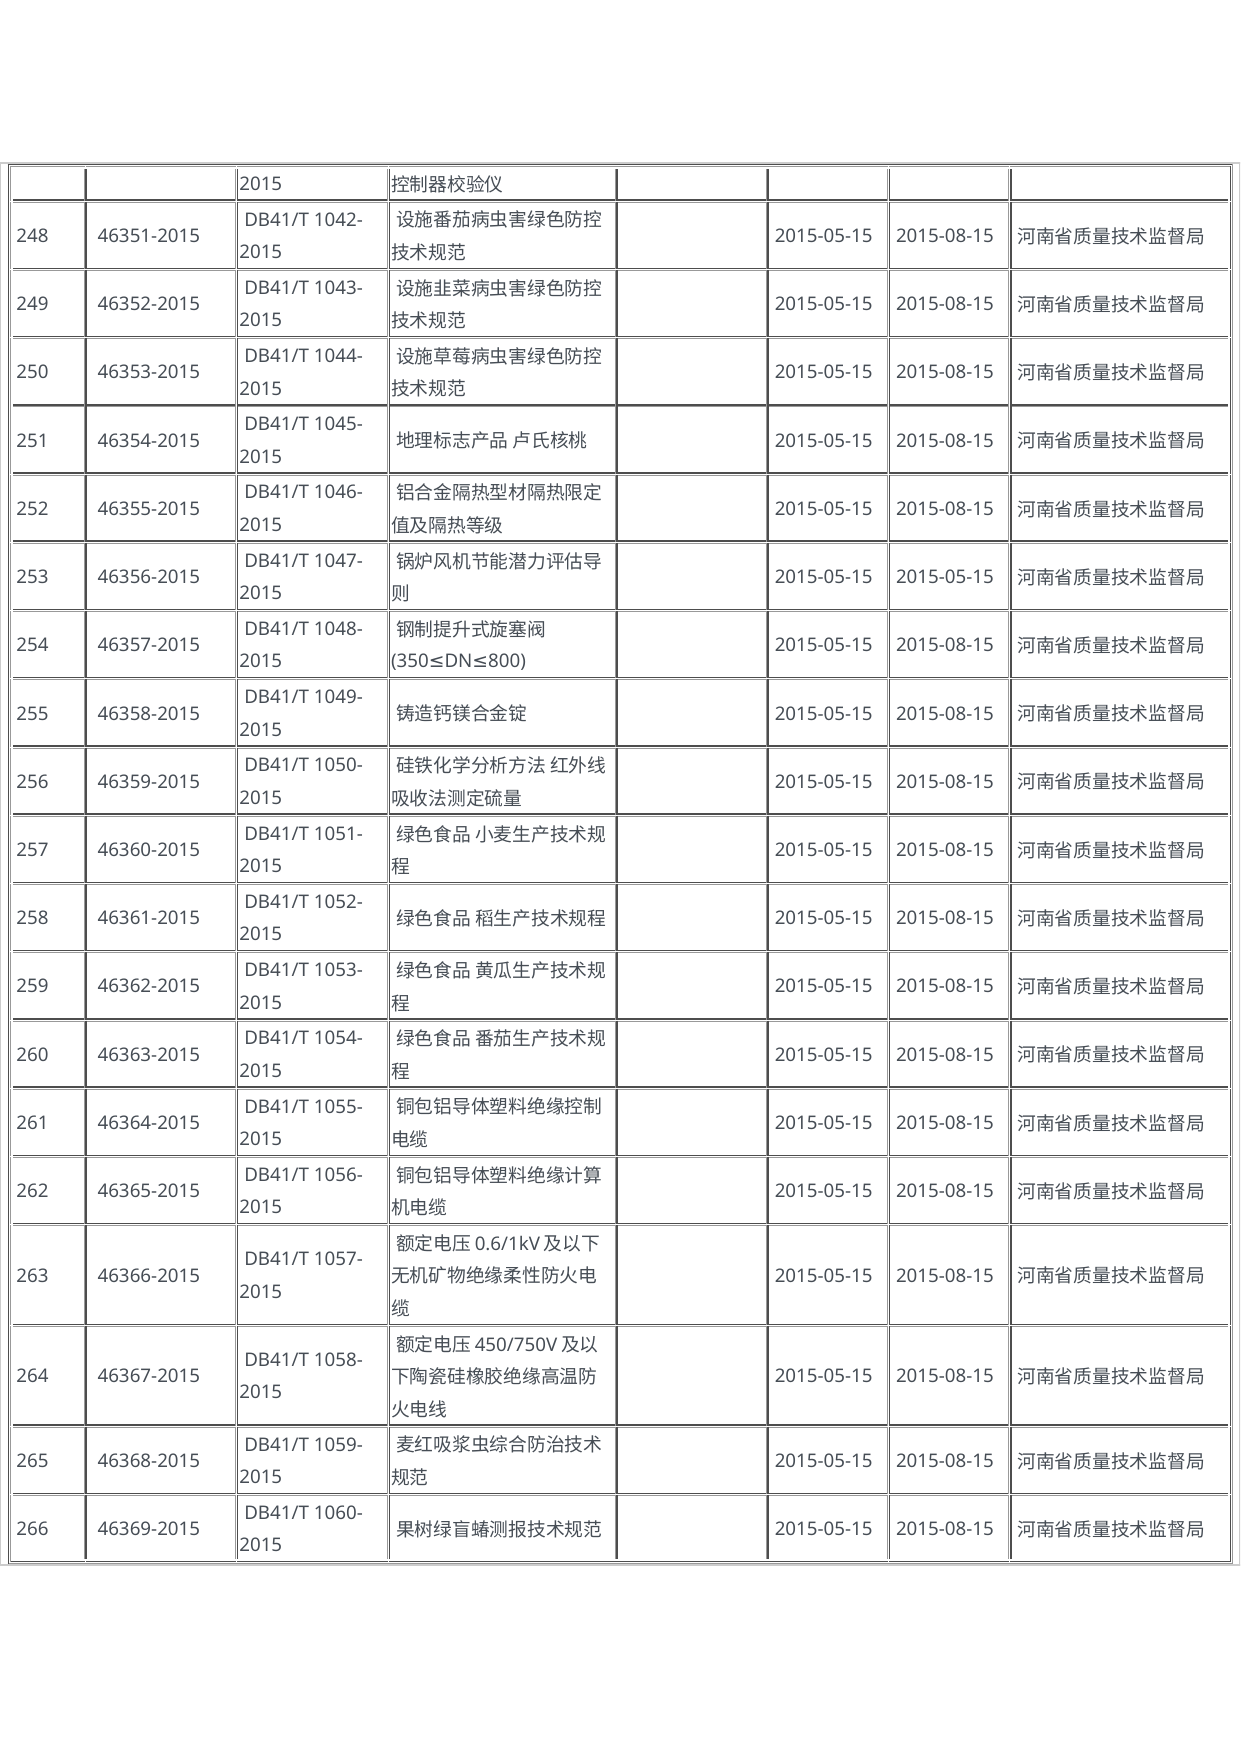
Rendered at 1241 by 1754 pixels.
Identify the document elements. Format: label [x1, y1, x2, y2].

table_header [1233, 164, 1239, 1564]
table_header [9, 165, 1232, 1563]
table_header [1, 164, 8, 1564]
